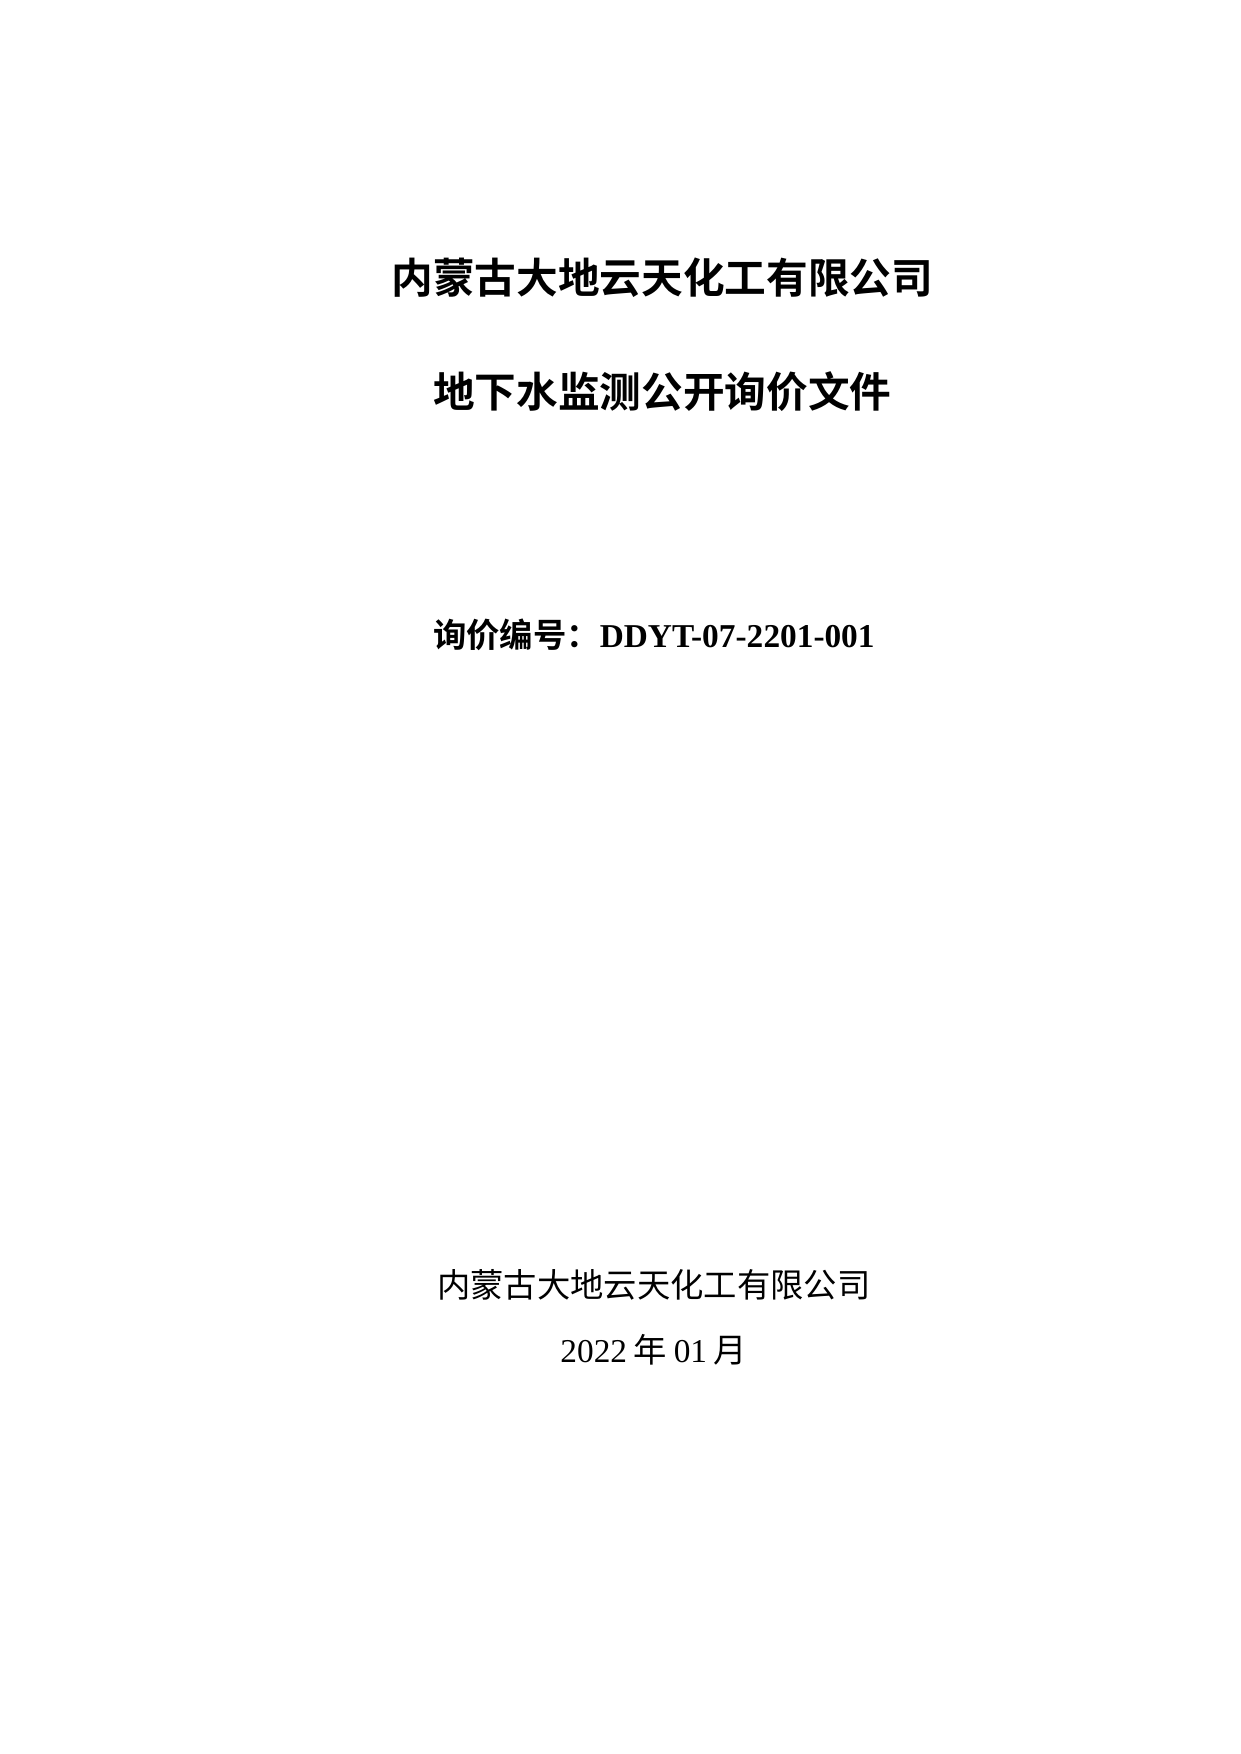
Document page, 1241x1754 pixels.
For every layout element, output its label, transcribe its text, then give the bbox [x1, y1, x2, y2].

text 内蒙古大地云天化工有限公司 [187, 243, 1053, 308]
text 询价编号：DDYT-07-2201-001 [187, 601, 1053, 666]
text 2022年01月 [187, 1316, 1053, 1381]
text 内蒙古大地云天化工有限公司 [187, 1251, 1053, 1316]
text 地下水监测公开询价文件 [187, 357, 1053, 422]
